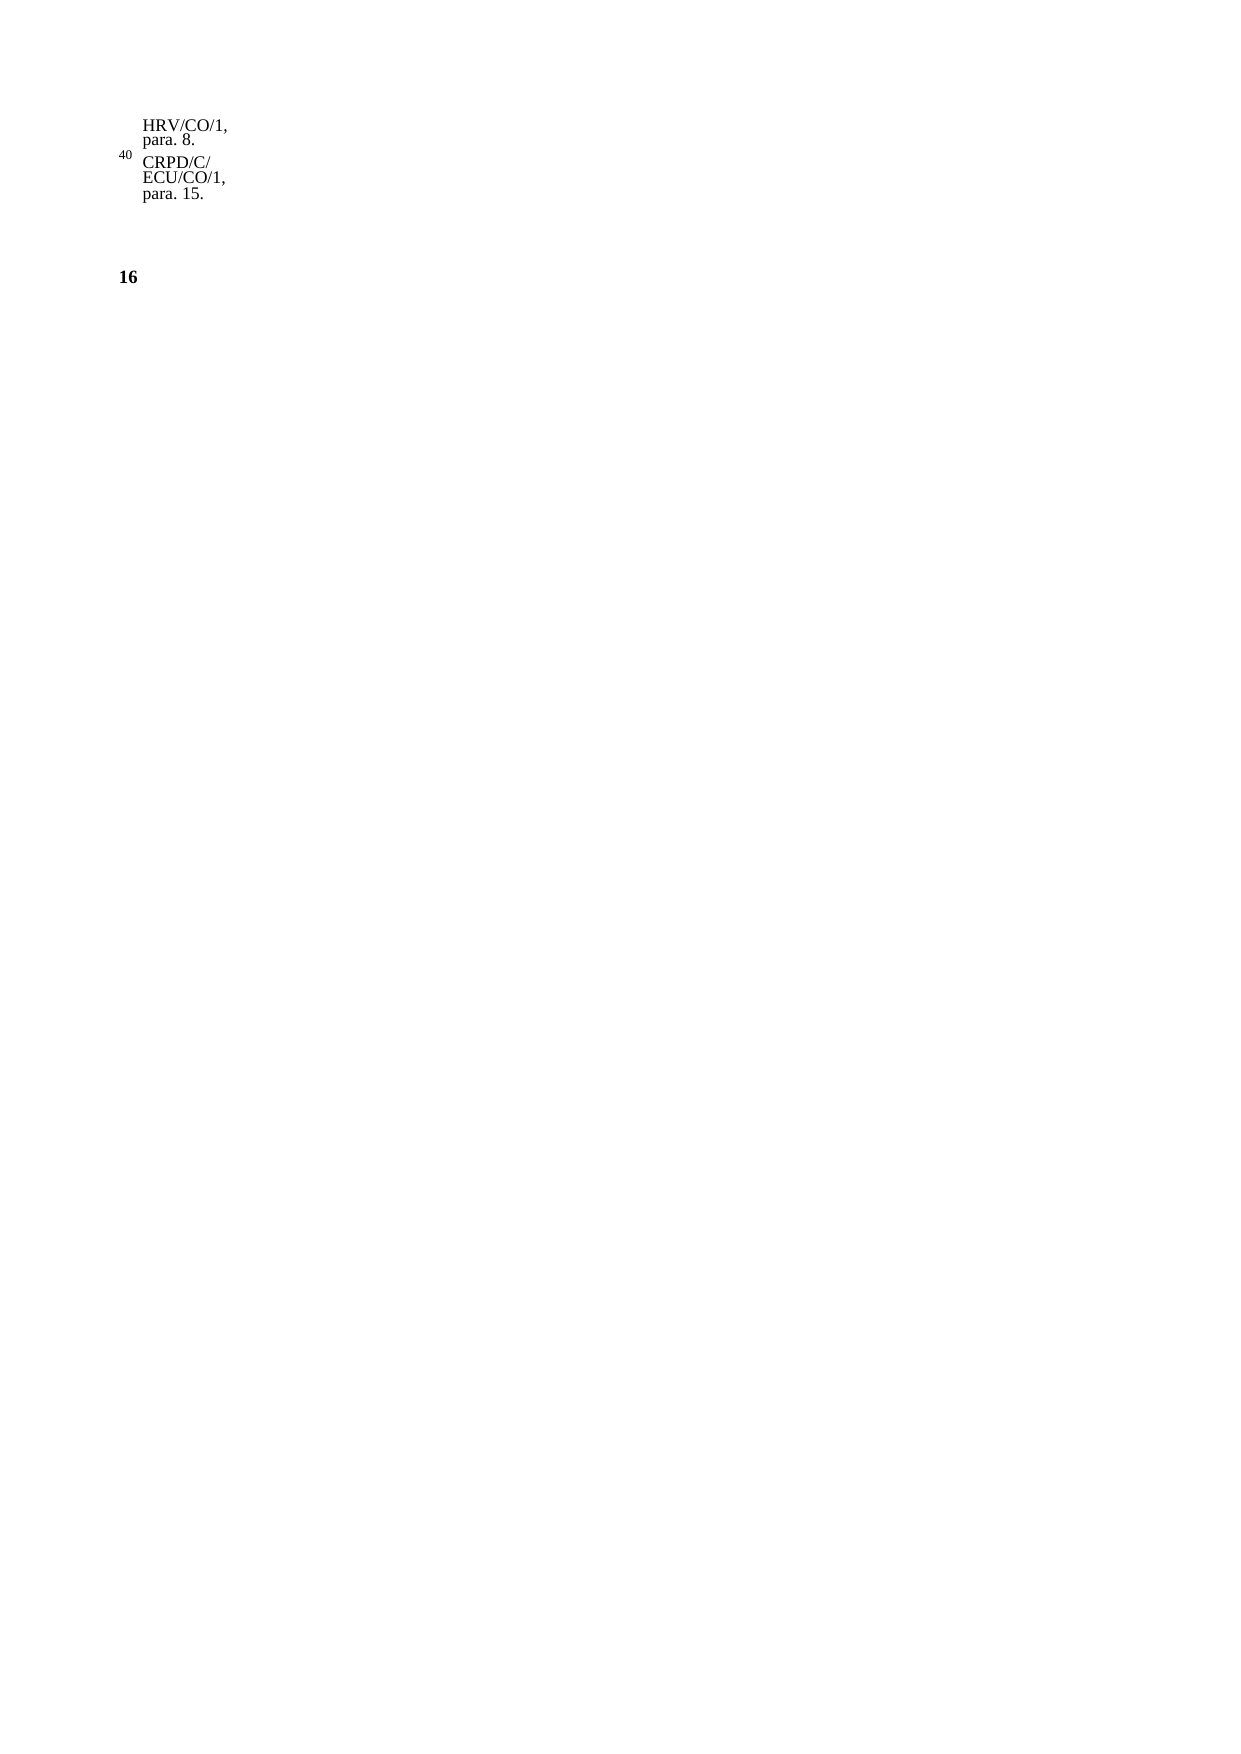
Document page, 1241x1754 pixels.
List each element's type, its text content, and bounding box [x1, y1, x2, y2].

text 16 [119, 266, 228, 287]
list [119, 119, 228, 149]
list CRPD/C/ECU/CO/1, para. 15. [119, 153, 228, 203]
